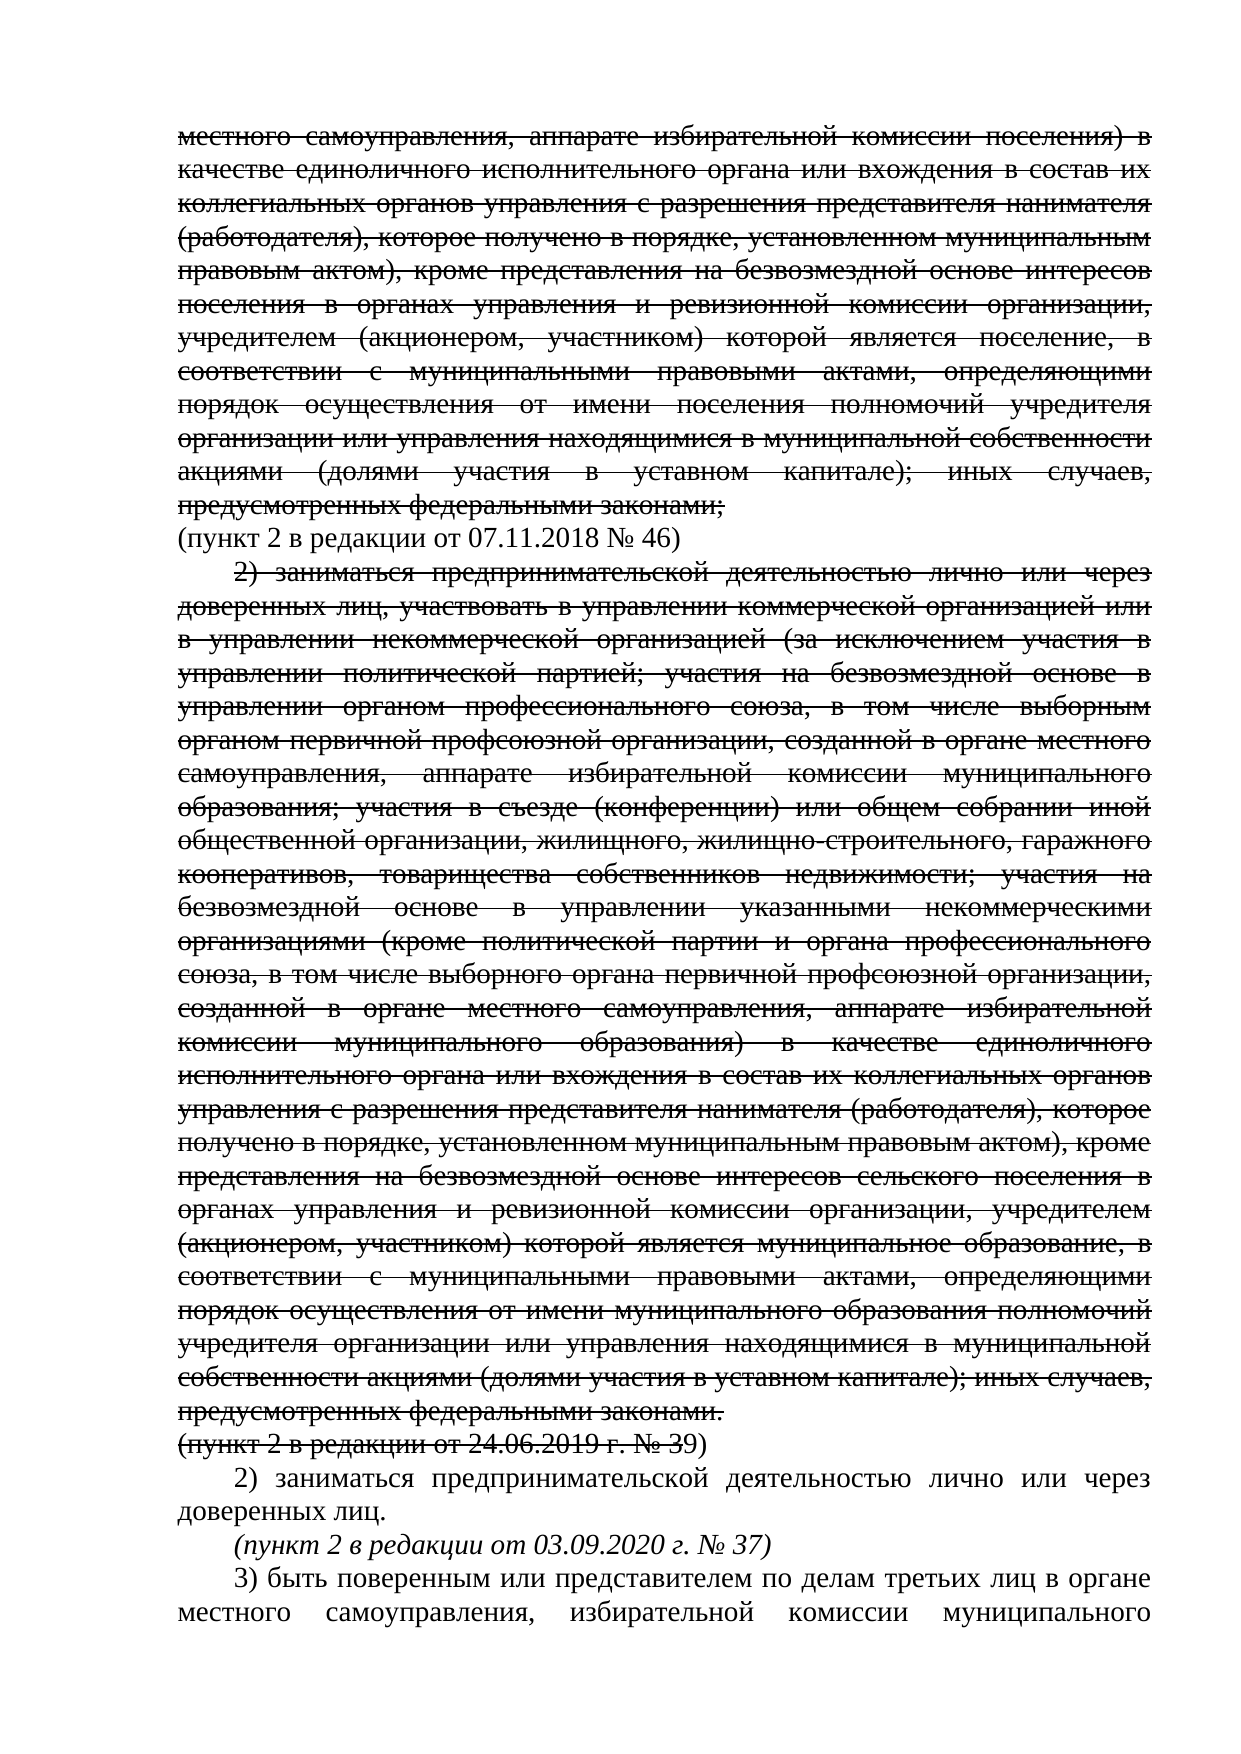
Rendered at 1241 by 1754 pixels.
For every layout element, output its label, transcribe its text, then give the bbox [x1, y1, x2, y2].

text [177, 1560, 1152, 1627]
text 2) заниматься предпринимательской деятельностью лично или через доверенных лиц. [177, 1460, 1152, 1527]
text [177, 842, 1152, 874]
text (пункт 2 в редакции от 24.06.2019 г. № 39) [177, 1426, 1152, 1460]
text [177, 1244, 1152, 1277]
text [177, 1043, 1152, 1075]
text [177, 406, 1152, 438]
text 2) заниматься предпринимательской деятельностью лично или через доверенных лиц, участвовать в управлении коммерческой организацией или в управлении некоммерческой организацией (за исключением участия в управлении политической партией; участия на безвозмездной основе в управлении органом профессионального союза, в том числе выборным органом первичной профсоюзной организации, созданной в органе местного самоуправления, аппарате избирательной комиссии муниципального образования; участия в съезде (конференции) или общем собрании иной общественной организации, жилищного, жилищно-строительного, гаражного кооперативов, товарищества собственников недвижимости; участия на безвозмездной основе в управлении указанными некоммерческими организациями (кроме политической партии и органа профессионального союза, в том числе выборного органа первичной профсоюзной организации, созданной в органе местного самоуправления, аппарате избирательной комиссии муниципального образования) в качестве единоличного исполнительного органа или вхождения в состав их коллегиальных органов управления с разрешения представителя нанимателя (работодателя), которое получено в порядке, установленном муниципальным правовым актом), кроме представления на безвозмездной основе интересов сельского поселения в органах управления и ревизионной комиссии организации, учредителем (акционером, участником) которой является муниципальное образование, в соответствии с муниципальными правовыми актами, определяющими порядок осуществления от имени муниципального образования полномочий учредителя организации или управления находящимися в муниципальной собственности акциями (долями участия в уставном капитале); иных случаев, предусмотренных федеральными законами. [177, 608, 1152, 774]
text (пункт 2 в редакции от 03.09.2020 г. № 37) [177, 1527, 1152, 1560]
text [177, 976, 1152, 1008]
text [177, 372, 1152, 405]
text (пункт 2 в редакции от 07.11.2018 № 46) [177, 521, 1152, 554]
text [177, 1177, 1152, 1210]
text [177, 137, 1152, 203]
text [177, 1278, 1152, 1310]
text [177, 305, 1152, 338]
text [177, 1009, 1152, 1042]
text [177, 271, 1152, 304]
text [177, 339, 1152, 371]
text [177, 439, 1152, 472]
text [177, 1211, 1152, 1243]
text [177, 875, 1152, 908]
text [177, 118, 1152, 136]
